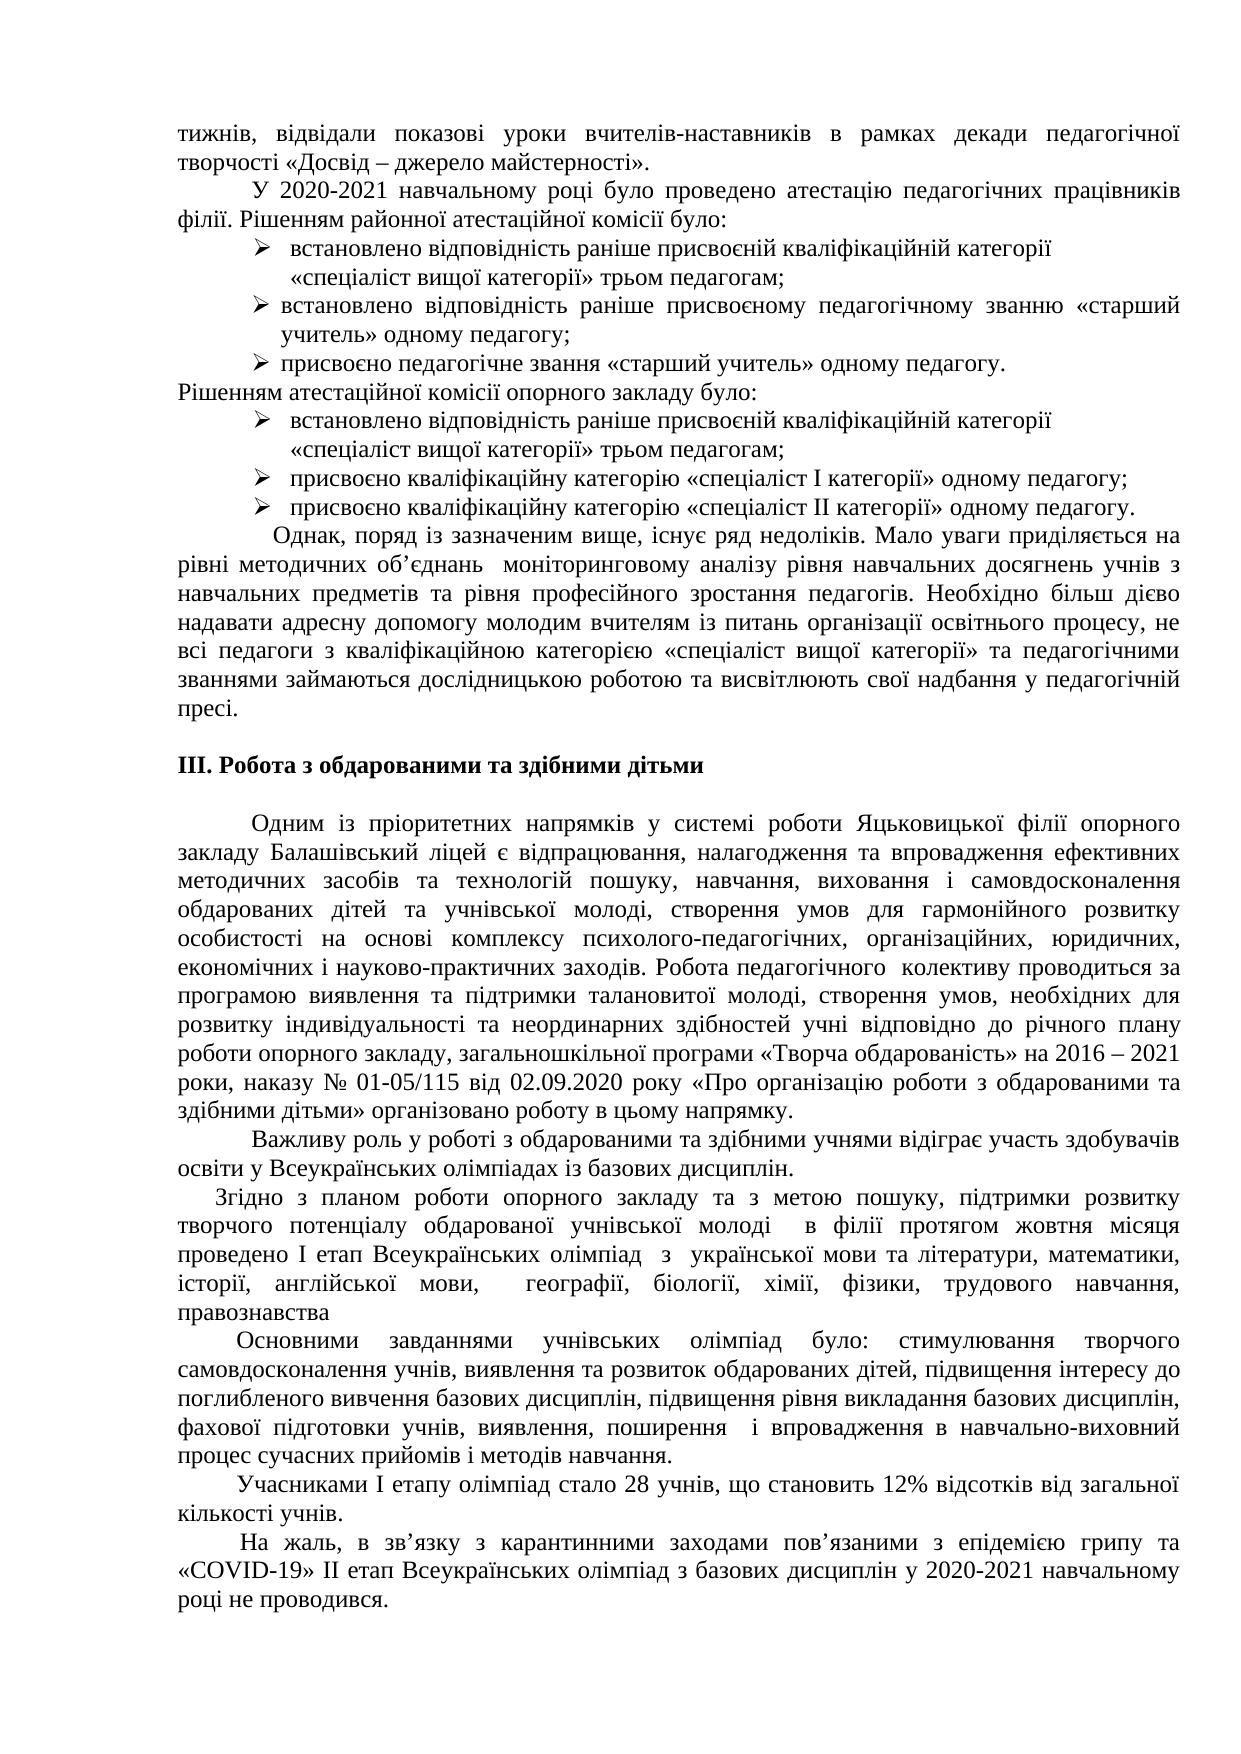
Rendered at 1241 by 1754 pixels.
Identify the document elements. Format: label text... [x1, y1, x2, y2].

text Рішенням атестаційної комісії опорного закладу було: [177, 377, 1181, 406]
list встановлено відповідність раніше присвоєній кваліфікаційній категорії [252, 233, 1181, 262]
list встановлено відповідність раніше присвоєній кваліфікаційній категорії [252, 406, 1181, 434]
text Однак, поряд із зазначеним вище, існує ряд недоліків. Мало уваги приділяється на рівні методичних об’єднань моніторинговому аналізу рівня навчальних досягнень учнів з навчальних предметів та рівня професійного зростання педагогів. Необхідно більш дієво надавати адресну допомогу молодим вчителям із питань організації освітнього процесу, не всі педагоги з кваліфікаційною категорією «спеціаліст вищої категорії» та педагогічними званнями займаються дослідницькою роботою та висвітлюють свої надбання у педагогічній пресі. [177, 521, 1181, 722]
text У 2020-2021 навчальному році було проведено атестацію педагогічних працівників філії. Рішенням районної атестаційної комісії було: [177, 176, 1181, 233]
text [177, 118, 1181, 176]
list присвоєно педагогічне звання «старший учитель» одному педагогу. [251, 348, 1181, 377]
list присвоєно кваліфікаційну категорію «спеціаліст ІІ категорії» одному педагогу. [252, 492, 1181, 521]
text Одним із пріоритетних напрямків у системі роботи Яцьковицької філії опорного закладу Балашівський ліцей є відпрацювання, налагодження та впровадження ефективних методичних засобів та технологій пошуку, навчання, виховання і самовдосконалення обдарованих дітей та учнівської молоді, створення умов для гармонійного розвитку особистості на основі комплексу психолого-педагогічних, організаційних, юридичних, економічних і науково-практичних заходів. Робота педагогічного колективу проводиться за програмою виявлення та підтримки талановитої молоді, створення умов, необхідних для розвитку індивідуальності та неординарних здібностей учні відповідно до річного плану роботи опорного закладу, загальношкільної програми «Творча обдарованість» на 2016 – 2021 роки, наказу № 01-05/115 від 02.09.2020 року «Про організацію роботи з обдарованими та здібними дітьми» організовано роботу в цьому напрямку. [177, 808, 1181, 1124]
text Згідно з планом роботи опорного закладу та з метою пошуку, підтримки розвитку творчого потенціалу обдарованої учнівської молоді в філії протягом жовтня місяця проведено І етап Всеукраїнських олімпіад з української мови та літератури, математики, історії, англійської мови, географії, біології, хімії, фізики, трудового навчання, правознавства [177, 1182, 1181, 1326]
text «спеціаліст вищої категорії» трьом педагогам; [290, 434, 1181, 463]
text Основними завданнями учнівських олімпіад було: стимулювання творчого самовдосконалення учнів, виявлення та розвиток обдарованих дітей, підвищення інтересу до поглибленого вивчення базових дисциплін, підвищення рівня викладання базових дисциплін, фахової підготовки учнів, виявлення, поширення і впровадження в навчально-виховний процес сучасних прийомів і методів навчання. [177, 1326, 1181, 1469]
text «спеціаліст вищої категорії» трьом педагогам; [290, 262, 1181, 291]
list встановлено відповідність раніше присвоєному педагогічному званню «старший учитель» одному педагогу; [251, 291, 1181, 348]
text Важливу роль у роботі з обдарованими та здібними учнями відіграє участь здобувачів освіти у Всеукраїнських олімпіадах із базових дисциплін. [177, 1124, 1181, 1182]
text На жаль, в зв’язку з карантинними заходами пов’язаними з епідемією грипу та «COVID-19» ІІ етап Всеукраїнських олімпіад з базових дисциплін у 2020-2021 навчальному році не проводився. [177, 1527, 1181, 1613]
text Учасниками І етапу олімпіад стало 28 учнів, що становить 12% відсотків від загальної кількості учнів. [177, 1469, 1181, 1527]
text IІІ. Робота з обдарованими та здібними дітьми [177, 751, 1181, 779]
list присвоєно кваліфікаційну категорію «спеціаліст І категорії» одному педагогу; [252, 463, 1181, 492]
